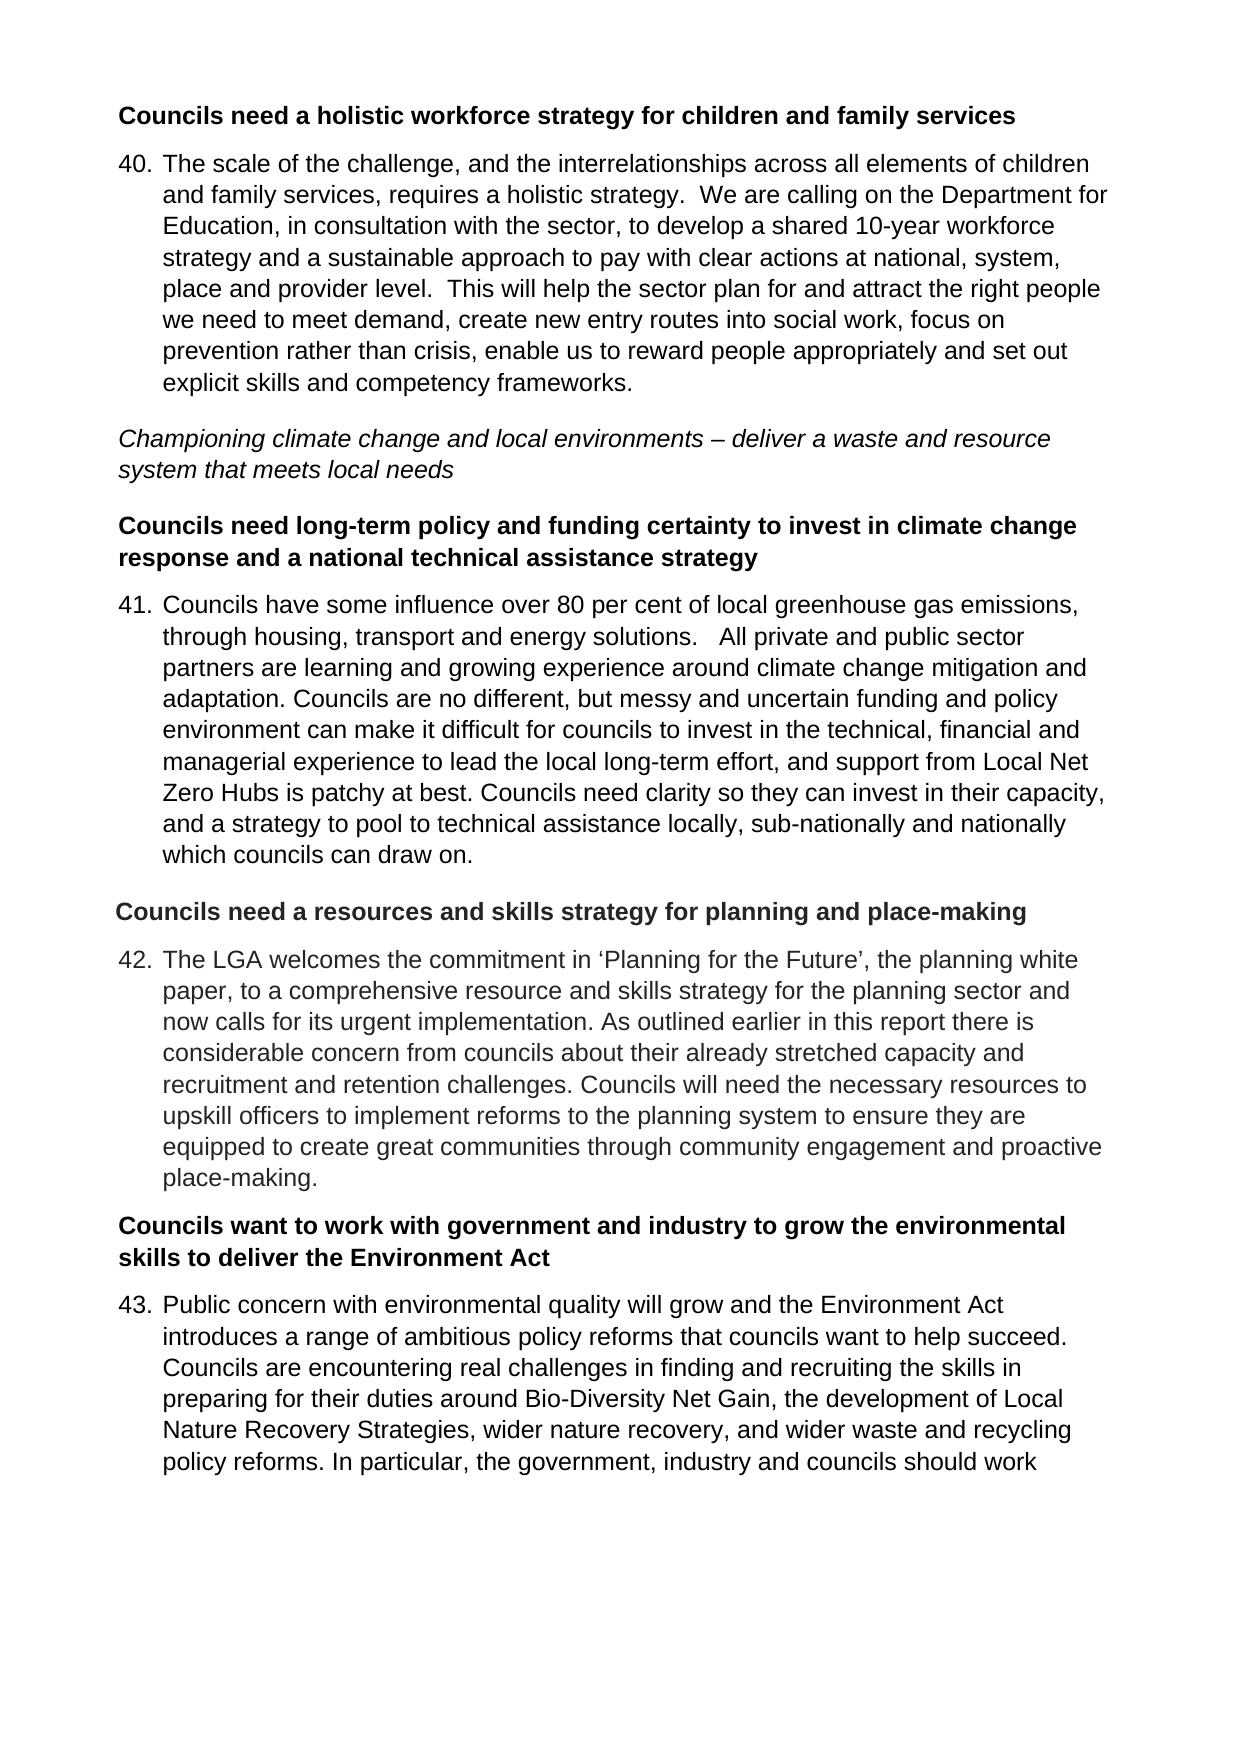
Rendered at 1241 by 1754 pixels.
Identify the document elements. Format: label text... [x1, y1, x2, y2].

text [118, 1288, 1123, 1475]
list Councils need long-term policy and funding certainty to invest in climate change response and a national technical assistance strategy [118, 509, 1123, 571]
text 41. Councils have some influence over 80 per cent of local greenhouse gas emissions, through housing, transport and energy solutions. All private and public sector partners are learning and growing experience around climate change mitigation and adaptation. Councils are no different, but messy and uncertain funding and policy environment can make it difficult for councils to invest in the technical, financial and managerial experience to lead the local long-term effort, and support from Local Net Zero Hubs is patchy at best. Councils need clarity so they can invest in their capacity, and a strategy to pool to technical assistance locally, sub-nationally and nationally which councils can draw on. [118, 588, 1123, 869]
text Championing climate change and local environments – deliver a waste and resource system that meets local needs [118, 421, 1123, 484]
list Councils need a holistic workforce strategy for children and family services [118, 98, 1123, 129]
text 40. The scale of the challenge, and the interrelationships across all elements of children and family services, requires a holistic strategy. We are calling on the Department for Education, in consultation with the sector, to develop a shared 10-year workforce strategy and a sustainable approach to pay with clear actions at national, system, place and provider level. This will help the sector plan for and attract the right people we need to meet demand, create new entry routes into social work, focus on prevention rather than crisis, enable us to reward people appropriately and set out explicit skills and competency frameworks. [118, 146, 1123, 396]
list Councils want to work with government and industry to grow the environmental skills to deliver the Environment Act [118, 1209, 1123, 1271]
text 42. The LGA welcomes the commitment in ‘Planning for the Future’, the planning white paper, to a comprehensive resource and skills strategy for the planning sector and now calls for its urgent implementation. As outlined earlier in this report there is considerable concern from councils about their already stretched capacity and recruitment and retention challenges. Councils will need the necessary resources to upskill officers to implement reforms to the planning system to ensure they are equipped to create great communities through community engagement and proactive place-making. [118, 942, 1123, 1192]
text Councils need a resources and skills strategy for planning and place-making [115, 894, 1123, 925]
